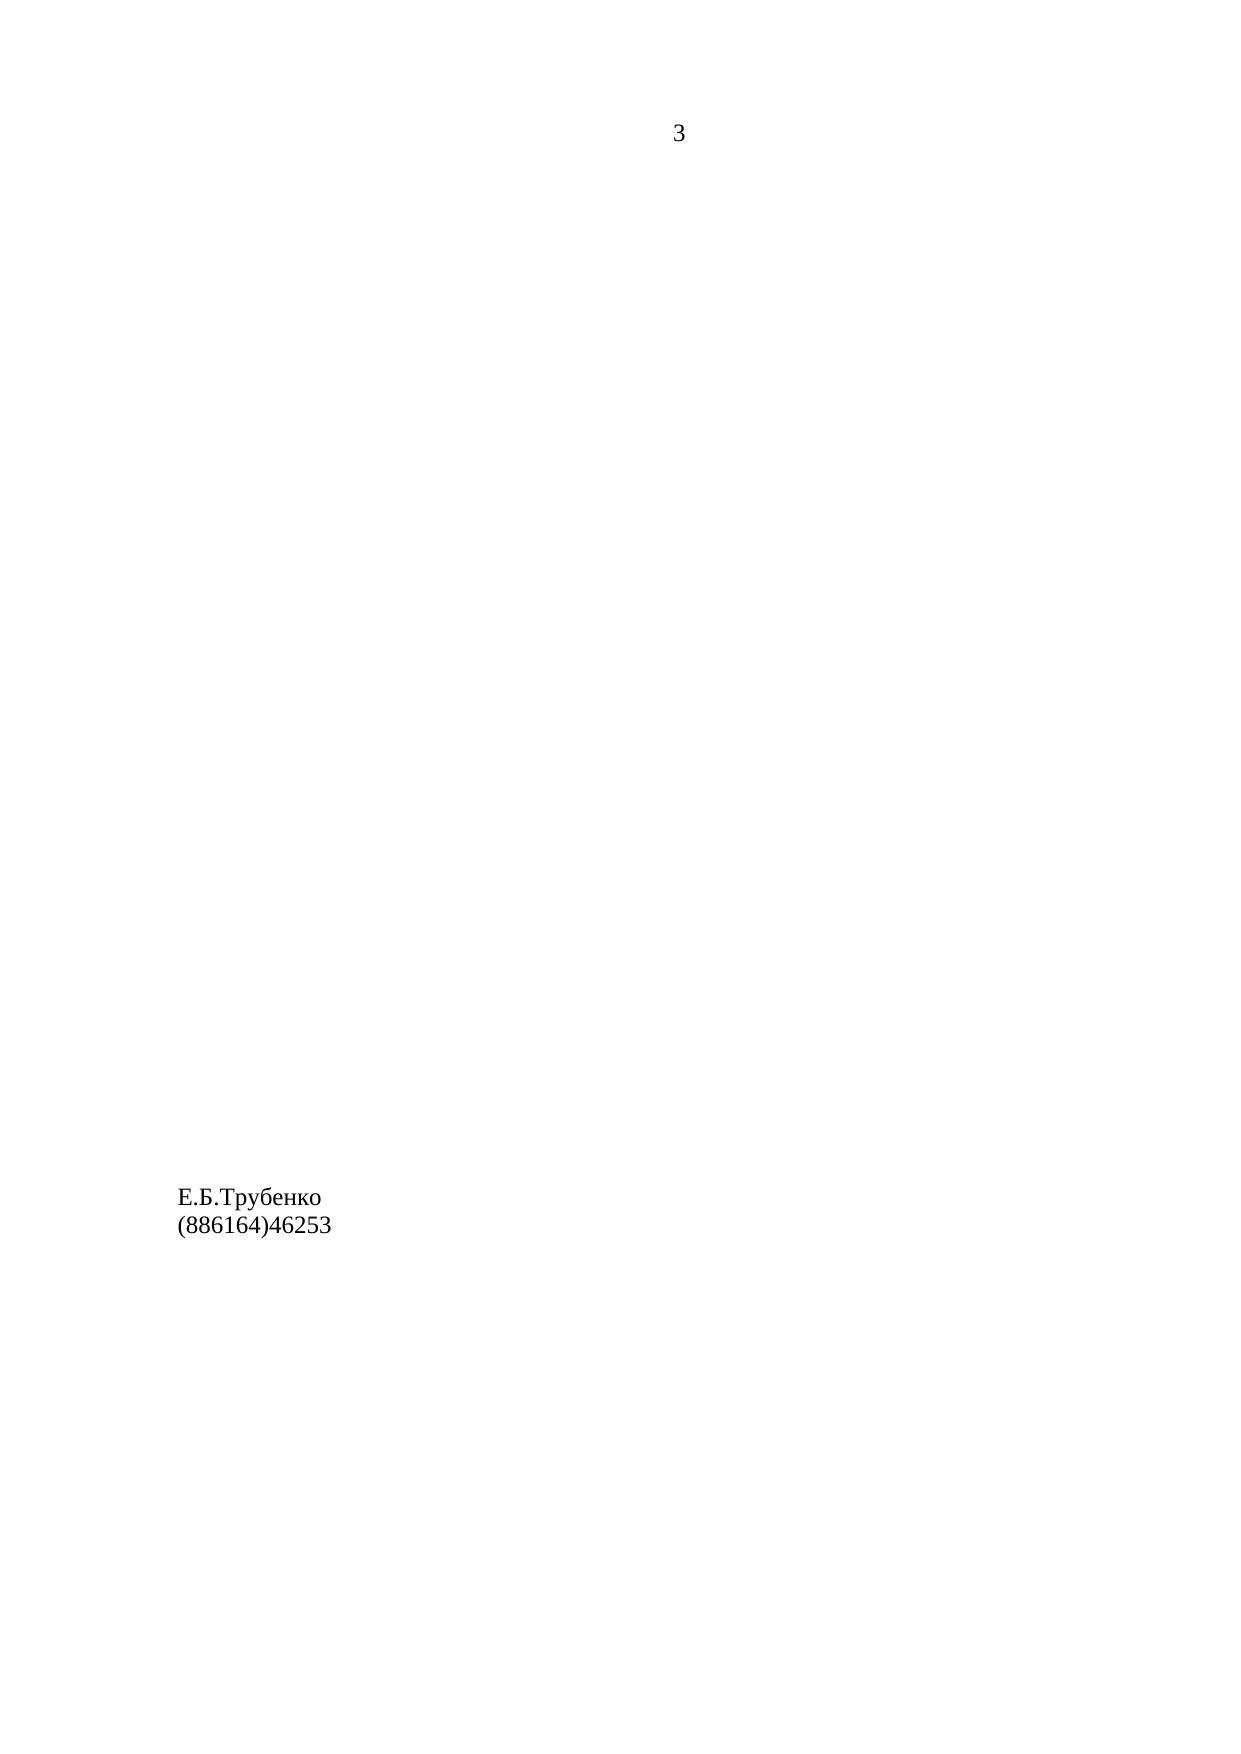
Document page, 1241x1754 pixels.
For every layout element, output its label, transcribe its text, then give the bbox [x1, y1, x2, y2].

text (886164)46253 [177, 1211, 1181, 1239]
text Е.Б.Трубенко [177, 1182, 1181, 1211]
